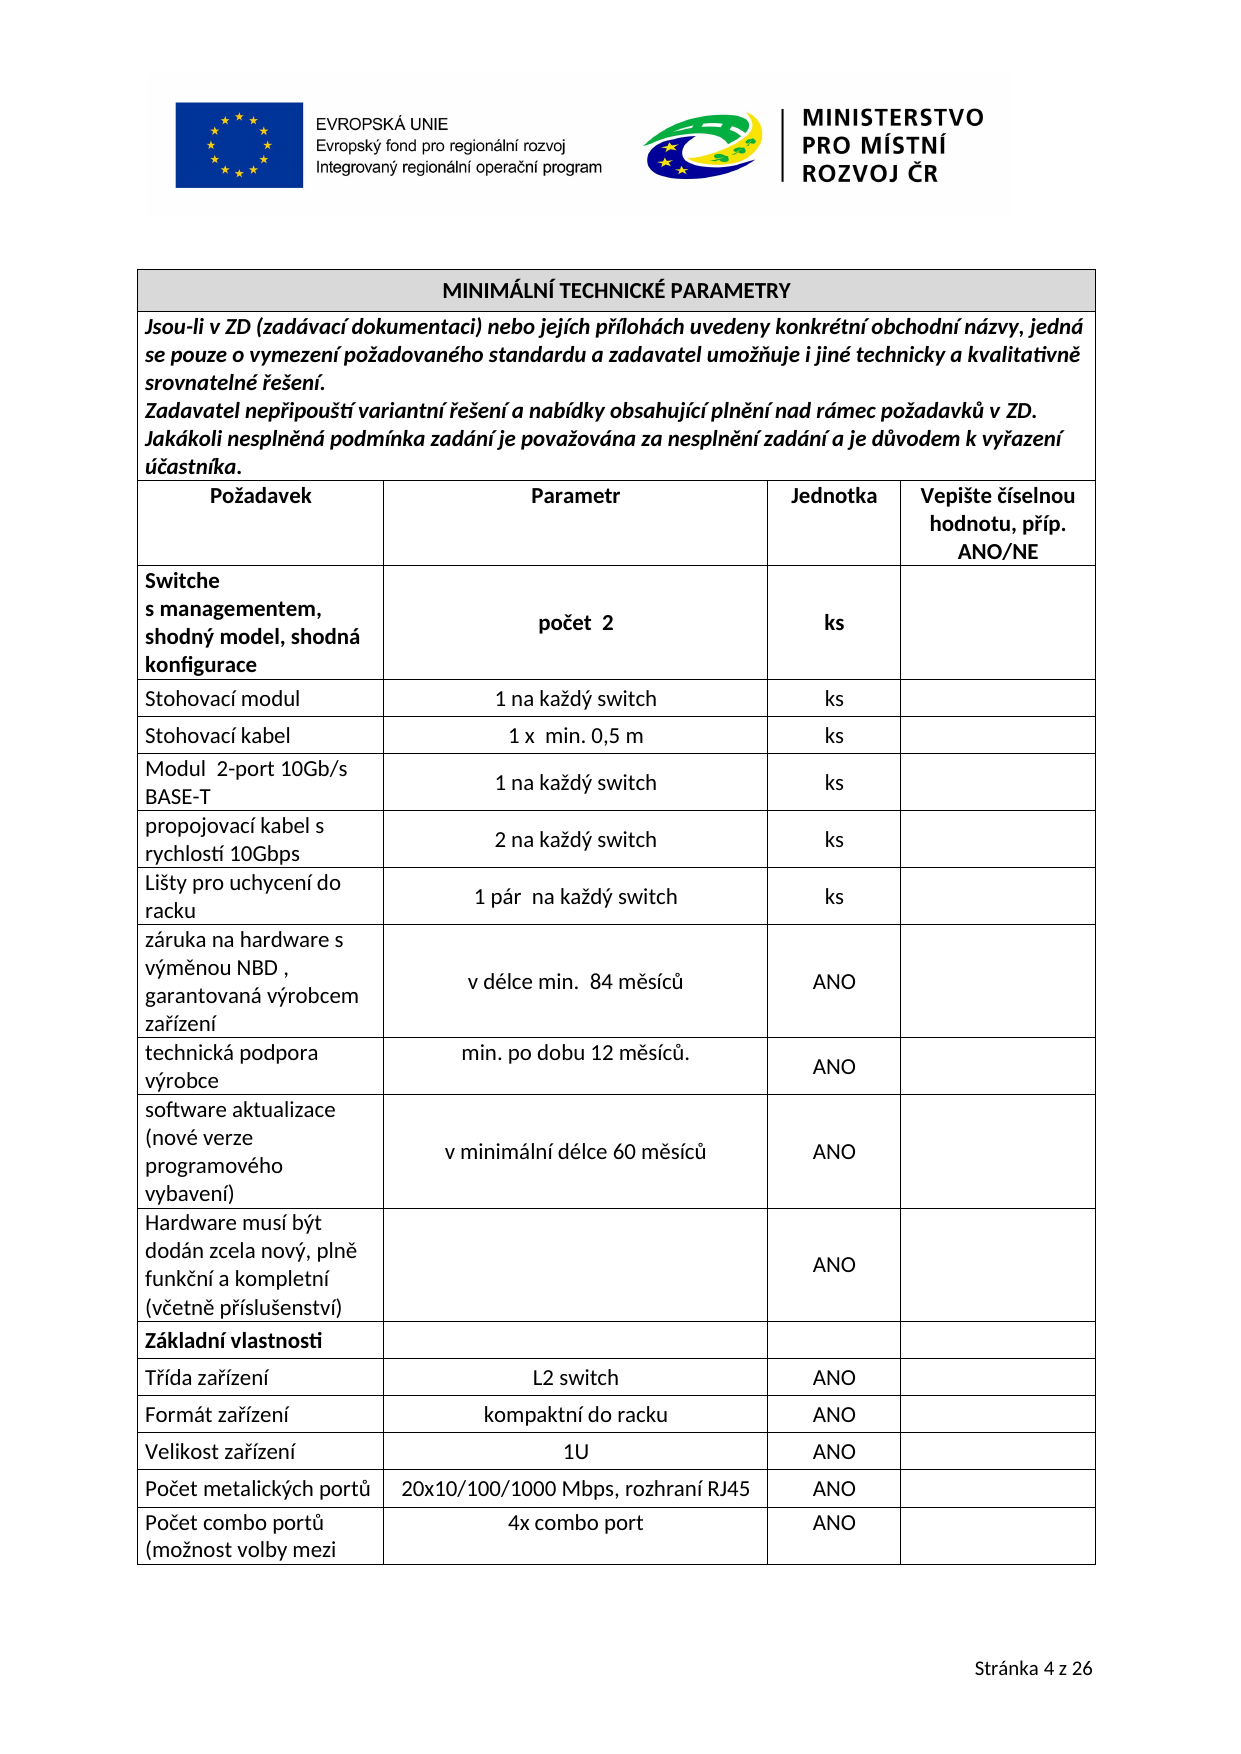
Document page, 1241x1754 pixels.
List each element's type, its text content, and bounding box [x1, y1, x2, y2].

table_cell ks [768, 811, 900, 867]
table_cell Formát zařízení [138, 1396, 383, 1432]
table_cell [901, 566, 1095, 678]
table_cell kompaktní do racku [384, 1396, 767, 1432]
table_cell Modul 2-port 10Gb/s BASE-T [138, 754, 383, 810]
table_cell ks [768, 717, 900, 753]
table_cell [901, 1038, 1095, 1094]
table_cell [901, 680, 1095, 716]
table_cell ANO [768, 1433, 900, 1469]
table_cell 2 na každý switch [384, 811, 767, 867]
table_cell Základní vlastnosti [138, 1322, 383, 1358]
table_cell [901, 1433, 1095, 1469]
table_header Minimální technické parametry [138, 270, 1095, 311]
table_cell Třída zařízení [138, 1359, 383, 1395]
table_cell 4x combo port [384, 1508, 767, 1564]
table_cell v minimální délce 60 měsíců [384, 1095, 767, 1207]
table_cell 20x10/100/1000 Mbps, rozhraní RJ45 [384, 1470, 767, 1507]
table_cell Počet metalických portů [138, 1470, 383, 1507]
table_cell min. po dobu 12 měsíců. [384, 1038, 767, 1094]
table_cell Lišty pro uchycení do racku [138, 868, 383, 924]
table_cell Switche s managementem, shodný model, shodná konfigurace [138, 566, 383, 678]
table_cell [901, 811, 1095, 867]
table_cell 1 na každý switch [384, 754, 767, 810]
table_cell záruka na hardware s výměnou NBD , garantovaná výrobcem zařízení [138, 925, 383, 1037]
table_cell Hardware musí být dodán zcela nový, plně funkční a kompletní (včetně příslušenství) [138, 1209, 383, 1321]
table_cell software aktualizace (nové verze programového vybavení) [138, 1095, 383, 1207]
table_cell 1U [384, 1433, 767, 1469]
table_cell ANO [768, 1359, 900, 1395]
table_cell [901, 717, 1095, 753]
table_cell [901, 925, 1095, 1037]
table_cell Velikost zařízení [138, 1433, 383, 1469]
table_cell Stohovací kabel [138, 717, 383, 753]
table_cell [901, 868, 1095, 924]
table_cell Počet combo portů (možnost volby mezi metalickým 1Gbit/s portem a optickým portem 1 Gbit/s s volitelným fyzickým rozhraním) [138, 1508, 383, 1564]
table_cell [768, 1322, 900, 1358]
table_cell Vepište číselnou hodnotu, příp. ANO/NE [901, 481, 1095, 565]
picture [147, 73, 1010, 216]
table_cell [901, 1396, 1095, 1432]
table_cell Jednotka [768, 481, 900, 565]
table_cell Jsou-li v ZD (zadávací dokumentaci) nebo jejích přílohách uvedeny konkrétní obchodní názvy, jedná se pouze o vymezení požadovaného standardu a zadavatel umožňuje i jiné technicky a kvalitativně srovnatelné řešení. Zadavatel nepřipouští variantní řešení a nabídky obsahující plnění nad rámec požadavků v ZD. Jakákoli nesplněná podmínka zadání je považována za nesplnění zadání a je důvodem k vyřazení účastníka. [138, 312, 1095, 480]
table_cell ANO [768, 1209, 900, 1321]
table_cell L2 switch [384, 1359, 767, 1395]
table_cell Parametr [384, 481, 767, 565]
table_cell 1 pár na každý switch [384, 868, 767, 924]
table_cell ANO [768, 925, 900, 1037]
table_cell [901, 1095, 1095, 1207]
table_cell Stohovací modul [138, 680, 383, 716]
table_cell [384, 1322, 767, 1358]
table_cell [384, 1209, 767, 1321]
table_cell v délce min. 84 měsíců [384, 925, 767, 1037]
table_cell [901, 1359, 1095, 1395]
table_cell [901, 1322, 1095, 1358]
table_cell počet 2 [384, 566, 767, 678]
table_cell 1 na každý switch [384, 680, 767, 716]
table_cell ANO [768, 1470, 900, 1507]
table_cell ANO [768, 1508, 900, 1564]
table_cell ANO [768, 1038, 900, 1094]
table_cell [901, 1508, 1095, 1564]
table_cell 1 x min. 0,5 m [384, 717, 767, 753]
table_cell Požadavek [138, 481, 383, 565]
table_cell ks [768, 680, 900, 716]
table_cell [901, 754, 1095, 810]
table_cell ANO [768, 1396, 900, 1432]
table_cell ks [768, 754, 900, 810]
table_cell technická podpora výrobce [138, 1038, 383, 1094]
table_cell ks [768, 868, 900, 924]
table_cell [901, 1209, 1095, 1321]
table_cell [901, 1470, 1095, 1507]
table_cell propojovací kabel s rychlostí 10Gbps [138, 811, 383, 867]
table_cell ks [768, 566, 900, 678]
table_cell ANO [768, 1095, 900, 1207]
